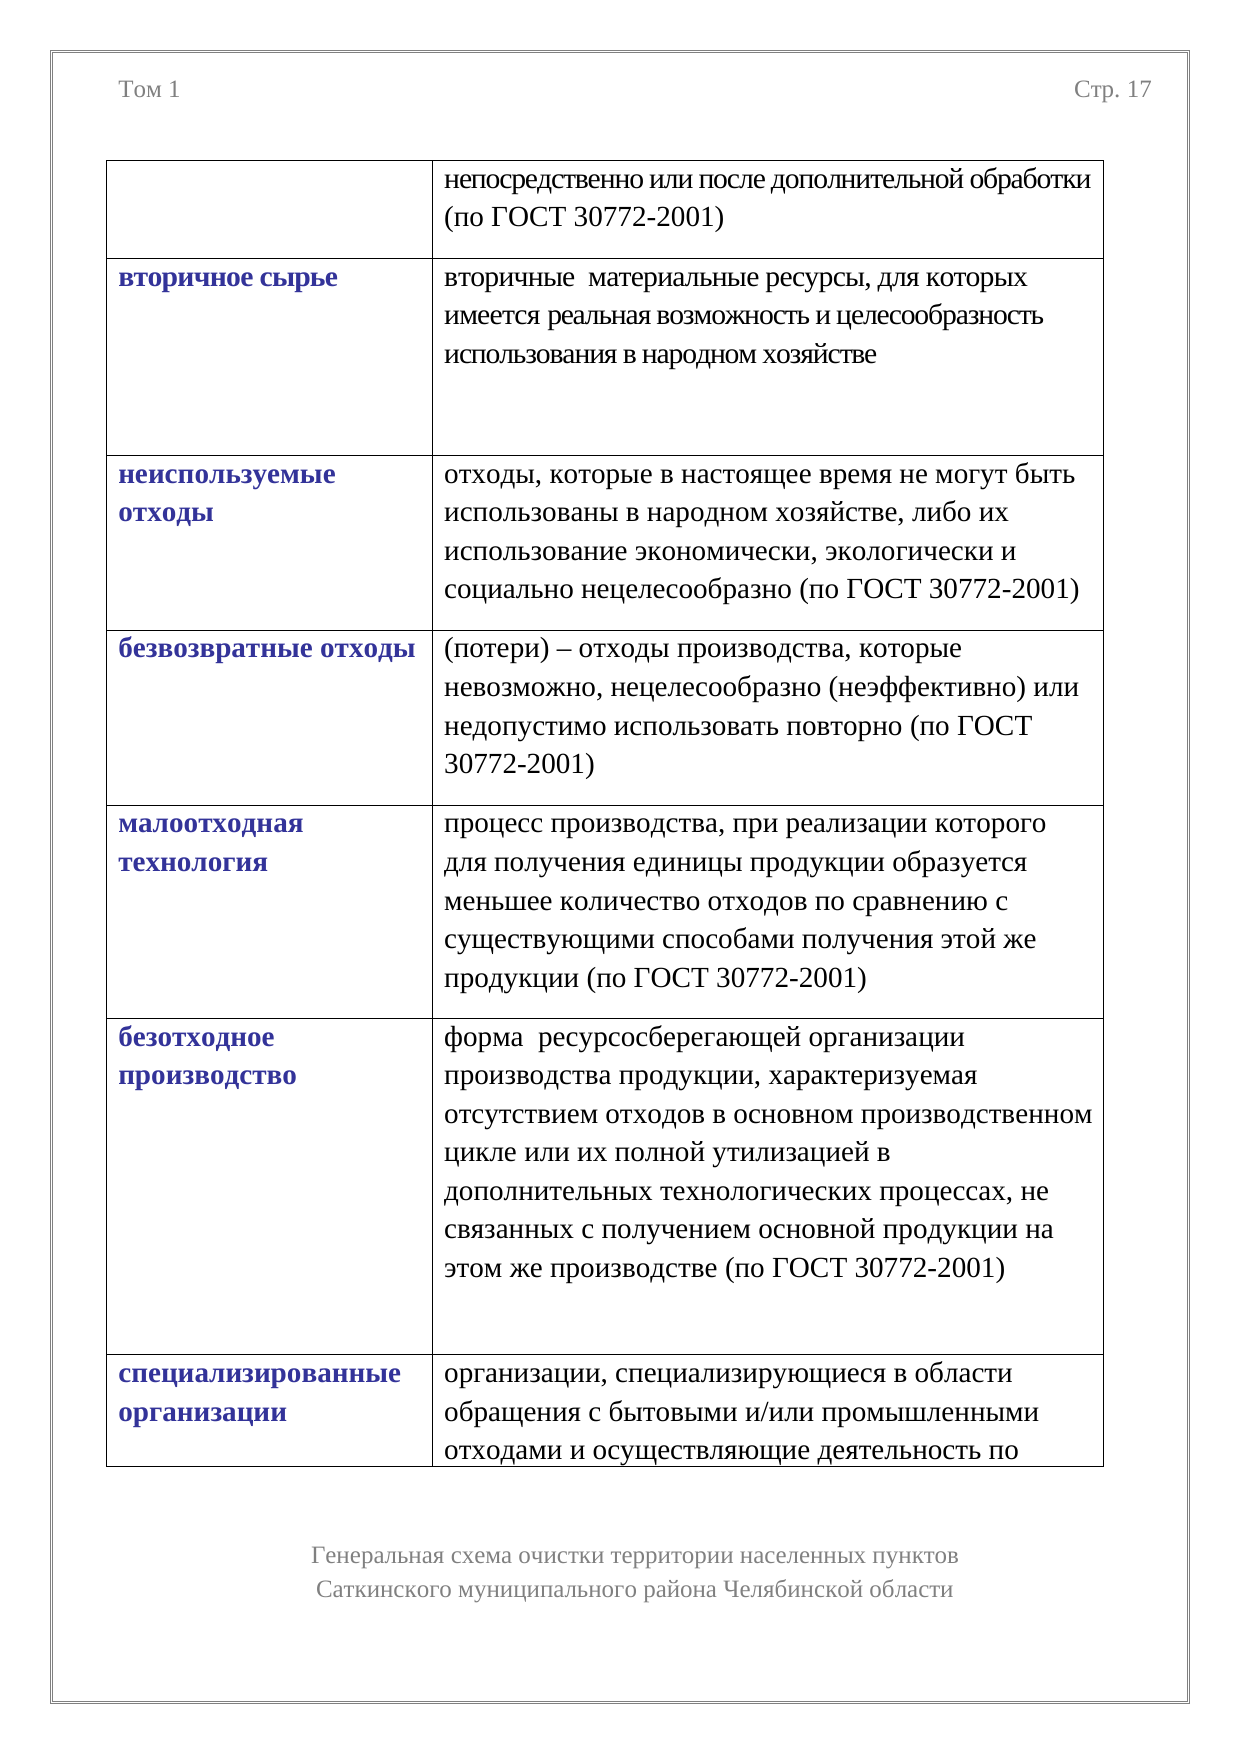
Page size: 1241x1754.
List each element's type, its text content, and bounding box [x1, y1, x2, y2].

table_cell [107, 161, 432, 258]
table_cell вторичные материальные ресурсы, для которых имеется реальная возможность и целесообразность использования в народном хозяйстве [433, 259, 1103, 455]
table_cell безотходное производство [107, 1019, 432, 1354]
table_cell вторичное сырье [107, 259, 432, 455]
table_cell процесс производства, при реализации которого для получения единицы продукции образуется меньшее количество отходов по сравнению с существующими способами получения этой же продукции (по ГОСТ 30772-2001) [433, 806, 1103, 1018]
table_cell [107, 1355, 432, 1466]
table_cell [433, 161, 1103, 258]
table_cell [433, 1355, 1103, 1466]
table_cell безвозвратные отходы [107, 631, 432, 804]
table_cell (потери) – отходы производства, которые невозможно, нецелесообразно (неэффективно) или недопустимо использовать повторно (по ГОСТ 30772-2001) [433, 631, 1103, 804]
table_cell отходы, которые в настоящее время не могут быть использованы в народном хозяйстве, либо их использование экономически, экологически и социально нецелесообразно (по ГОСТ 30772-2001) [433, 456, 1103, 629]
table_cell форма ресурсосберегающей организации производства продукции, характеризуемая отсутствием отходов в основном производственном цикле или их полной утилизацией в дополнительных технологических процессах, не связанных с получением основной продукции на этом же производстве (по ГОСТ 30772-2001) [433, 1019, 1103, 1354]
table_cell неиспользуемые отходы [107, 456, 432, 629]
table_cell малоотходная технология [107, 806, 432, 1018]
